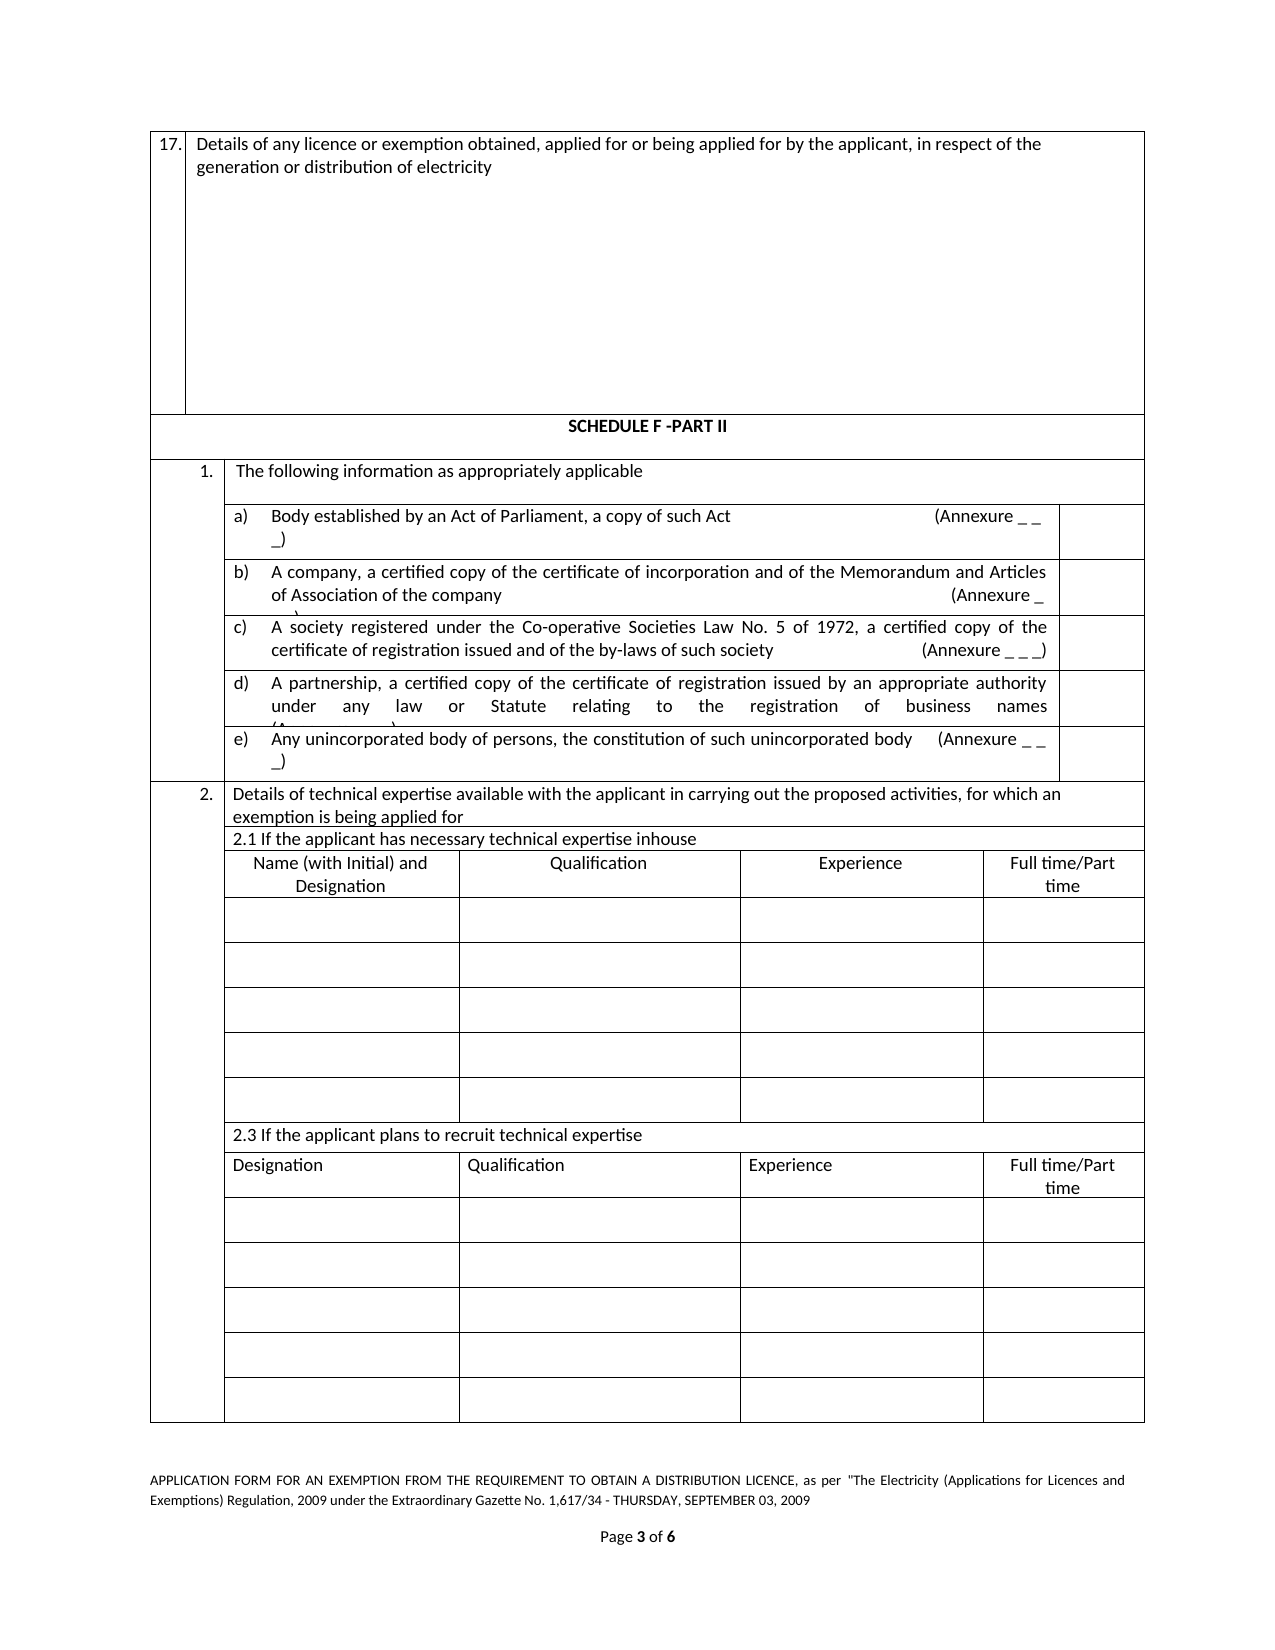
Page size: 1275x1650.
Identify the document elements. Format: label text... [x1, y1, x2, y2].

table_cell [1060, 560, 1144, 614]
table_cell [460, 898, 740, 942]
table_cell [984, 1333, 1144, 1377]
table_cell [460, 988, 740, 1032]
table_cell 2.3 If the applicant plans to recruit technical expertise [225, 1123, 1144, 1152]
table_cell [225, 988, 459, 1032]
table_cell [741, 943, 983, 987]
table_cell SCHEDULE F -PART II [151, 415, 1144, 458]
table_cell Body established by an Act of Parliament, a copy of such Act (Annexure _ _ _) [225, 505, 1059, 559]
table_cell [984, 1243, 1144, 1287]
table_cell [741, 1333, 983, 1377]
table_cell [460, 1198, 740, 1242]
table_cell [741, 898, 983, 942]
table_cell [151, 132, 185, 413]
table_cell Full time/Part time [984, 1153, 1144, 1197]
table_cell [225, 898, 459, 942]
table_cell 2.1 If the applicant has necessary technical expertise inhouse [225, 827, 1144, 850]
table_cell [741, 1243, 983, 1287]
table_cell Details of technical expertise available with the applicant in carrying out the proposed activities, for which an exemption is being applied for [225, 782, 1144, 826]
table_cell [741, 988, 983, 1032]
table_cell [225, 1288, 459, 1332]
table_cell [225, 1078, 459, 1122]
table_cell [984, 1198, 1144, 1242]
table_cell [460, 1078, 740, 1122]
table_cell Qualification [460, 851, 740, 897]
table_cell [1060, 671, 1144, 726]
table_cell [741, 1378, 983, 1422]
table_cell [984, 898, 1144, 942]
table_cell [225, 1378, 459, 1422]
table_cell [984, 1288, 1144, 1332]
table_cell [1060, 616, 1144, 670]
table_cell Full time/Part time [984, 851, 1144, 897]
table_cell [1060, 505, 1144, 559]
table_cell [460, 1243, 740, 1287]
table_cell [225, 943, 459, 987]
table_cell Any unincorporated body of persons, the constitution of such unincorporated body (Annexure _ _ _) [225, 727, 1059, 781]
table_cell Experience [741, 851, 983, 897]
table_cell [741, 1198, 983, 1242]
table_cell Details of any licence or exemption obtained, applied for or being applied for by the applicant, in respect of the generation or distribution of electricity [186, 132, 1144, 413]
table_cell A partnership, a certified copy of the certificate of registration issued by an appropriate authority under any law or Statute relating to the registration of business names (Annexure _ _ _) [225, 671, 1059, 726]
table_cell [984, 1078, 1144, 1122]
table_cell [460, 1033, 740, 1077]
table_cell [984, 1033, 1144, 1077]
table_cell [151, 460, 224, 781]
table_cell [984, 1378, 1144, 1422]
table_cell [151, 782, 224, 1422]
table_cell Qualification [460, 1153, 740, 1197]
table_cell A society registered under the Co-operative Societies Law No. 5 of 1972, a certified copy of the certificate of registration issued and of the by-laws of such society (Annexure _ _ _) [225, 616, 1059, 670]
table_cell Name (with Initial) and Designation [225, 851, 459, 897]
table_cell [460, 1333, 740, 1377]
table_cell [460, 1378, 740, 1422]
table_cell [225, 1243, 459, 1287]
table_cell [984, 988, 1144, 1032]
table_cell Designation [225, 1153, 459, 1197]
table_cell [984, 943, 1144, 987]
table_cell [225, 1333, 459, 1377]
table_cell A company, a certified copy of the certificate of incorporation and of the Memorandum and Articles of Association of the company (Annexure _ _ _) [225, 560, 1059, 614]
table_cell [741, 1033, 983, 1077]
table_cell [225, 1033, 459, 1077]
table_cell [460, 1288, 740, 1332]
table_cell [741, 1078, 983, 1122]
table_cell The following information as appropriately applicable [225, 460, 1144, 503]
table_cell [460, 943, 740, 987]
table_cell [225, 1198, 459, 1242]
table_cell [741, 1288, 983, 1332]
table_cell Experience [741, 1153, 983, 1197]
table_cell [1060, 727, 1144, 781]
